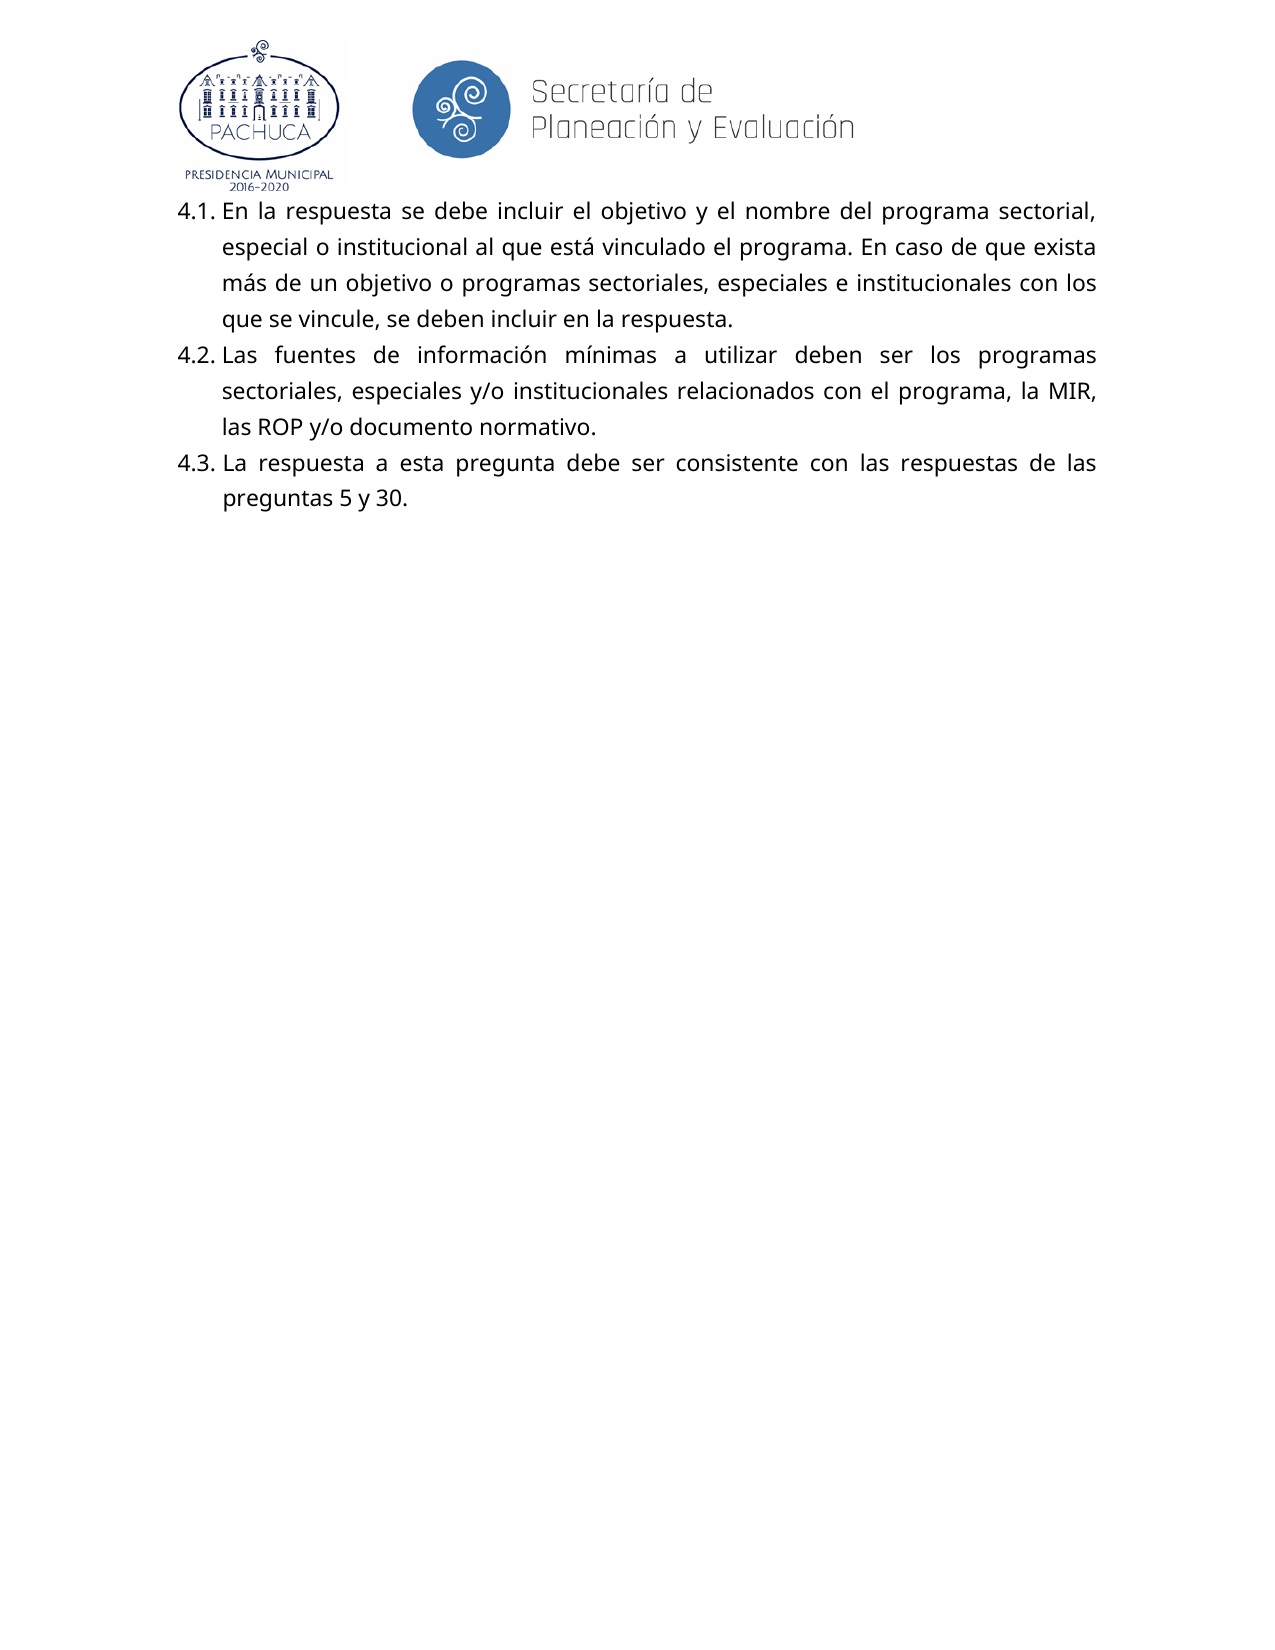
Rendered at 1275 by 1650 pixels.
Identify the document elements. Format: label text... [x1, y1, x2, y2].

list En la respuesta se debe incluir el objetivo y el nombre del programa sectorial, especial o institucional al que está vinculado el programa. En caso de que exista más de un objetivo o programas sectoriales, especiales e institucionales con los que se vincule, se deben incluir en la respuesta. [177, 195, 1098, 334]
list Las fuentes de información mínimas a utilizar deben ser los programas sectoriales, especiales y/o institucionales relacionados con el programa, la MIR, las ROP y/o documento normativo. [177, 339, 1098, 442]
picture [179, 40, 855, 191]
list La respuesta a esta pregunta debe ser consistente con las respuestas de las preguntas 5 y 30. [177, 446, 1098, 514]
